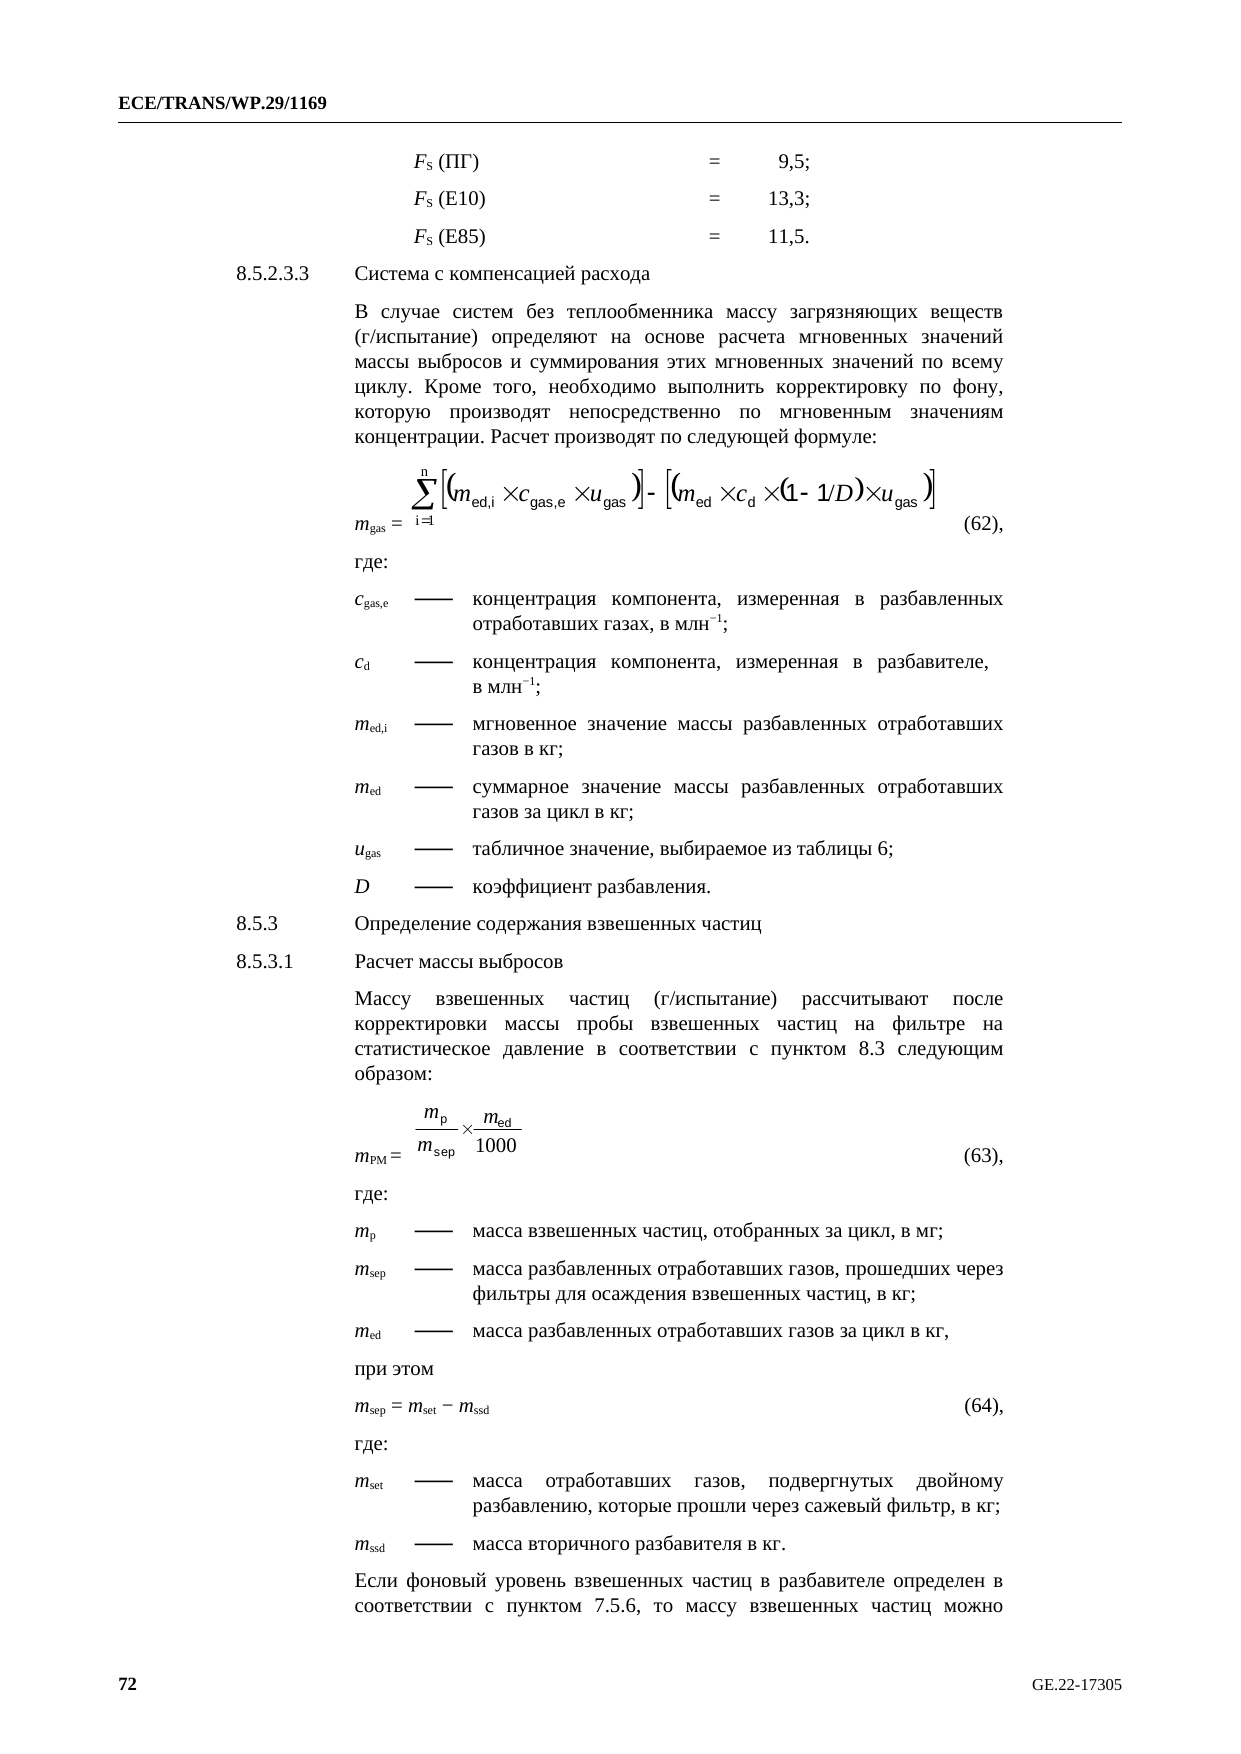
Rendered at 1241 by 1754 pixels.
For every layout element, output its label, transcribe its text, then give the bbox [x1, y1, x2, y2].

text FS (ПГ) = 9,5; [236, 148, 1004, 173]
text ugas ⸺ табличное значение, выбираемое из таблицы 6; [236, 835, 1004, 860]
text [236, 1567, 1004, 1617]
text при этом [236, 1355, 1004, 1380]
text 8.5.3 Определение содержания взвешенных частиц [236, 910, 1004, 935]
text 8.5.2.3.3 Система с компенсацией расхода [236, 260, 1004, 285]
text где: [236, 1180, 1004, 1205]
text где: [236, 1430, 1004, 1455]
text mssd ⸺ масса вторичного разбавителя в кг. [236, 1530, 1004, 1555]
text сd ⸺ концентрация компонента, измеренная в разбавителе, в млн−1; [236, 648, 1004, 698]
text FS (Е10) = 13,3; [236, 185, 1004, 210]
text где: [236, 548, 1004, 573]
text Массу взвешенных частиц (г/испытание) рассчитывают после корректировки массы пробы взвешенных частиц на фильтре на статистическое давление в соответствии с пунктом 8.3 следующим образом: [236, 985, 1004, 1085]
text mgas = (62), [354, 460, 1004, 535]
text med ⸺ суммарное значение массы разбавленных отработавших газов за цикл в кг; [236, 773, 1004, 823]
text med,i ⸺ мгновенное значение массы разбавленных отработавших газов в кг; [236, 710, 1004, 760]
text mPM = (63), [354, 1098, 1004, 1167]
text В случае систем без теплообменника массу загрязняющих веществ (г/испытание) определяют на основе расчета мгновенных значений массы выбросов и суммирования этих мгновенных значений по всему циклу. Кроме того, необходимо выполнить корректировку по фону, которую производят непосредственно по мгновенным значениям концентрации. Расчет производят по следующей формуле: [236, 298, 1004, 448]
text mset ⸺ масса отработавших газов, подвергнутых двойному разбавлению, которые прошли через сажевый фильтр, в кг; [236, 1467, 1004, 1517]
text FS (Е85) = 11,5. [236, 223, 1004, 248]
text cgas,e ⸺ концентрация компонента, измеренная в разбавленных отработавших газах, в млн−1; [236, 585, 1004, 635]
text msep = mset − mssd (64), [236, 1392, 1004, 1417]
text mp ⸺ масса взвешенных частиц, отобранных за цикл, в мг; [236, 1217, 1004, 1242]
text med ⸺ масса разбавленных отработавших газов за цикл в кг, [236, 1317, 1004, 1342]
text 8.5.3.1 Расчет массы выбросов [236, 948, 1004, 973]
text D ⸺ коэффициент разбавления. [236, 873, 1004, 898]
text msep ⸺ масса разбавленных отработавших газов, прошедших через фильтры для осаждения взвешенных частиц, в кг; [236, 1255, 1004, 1305]
